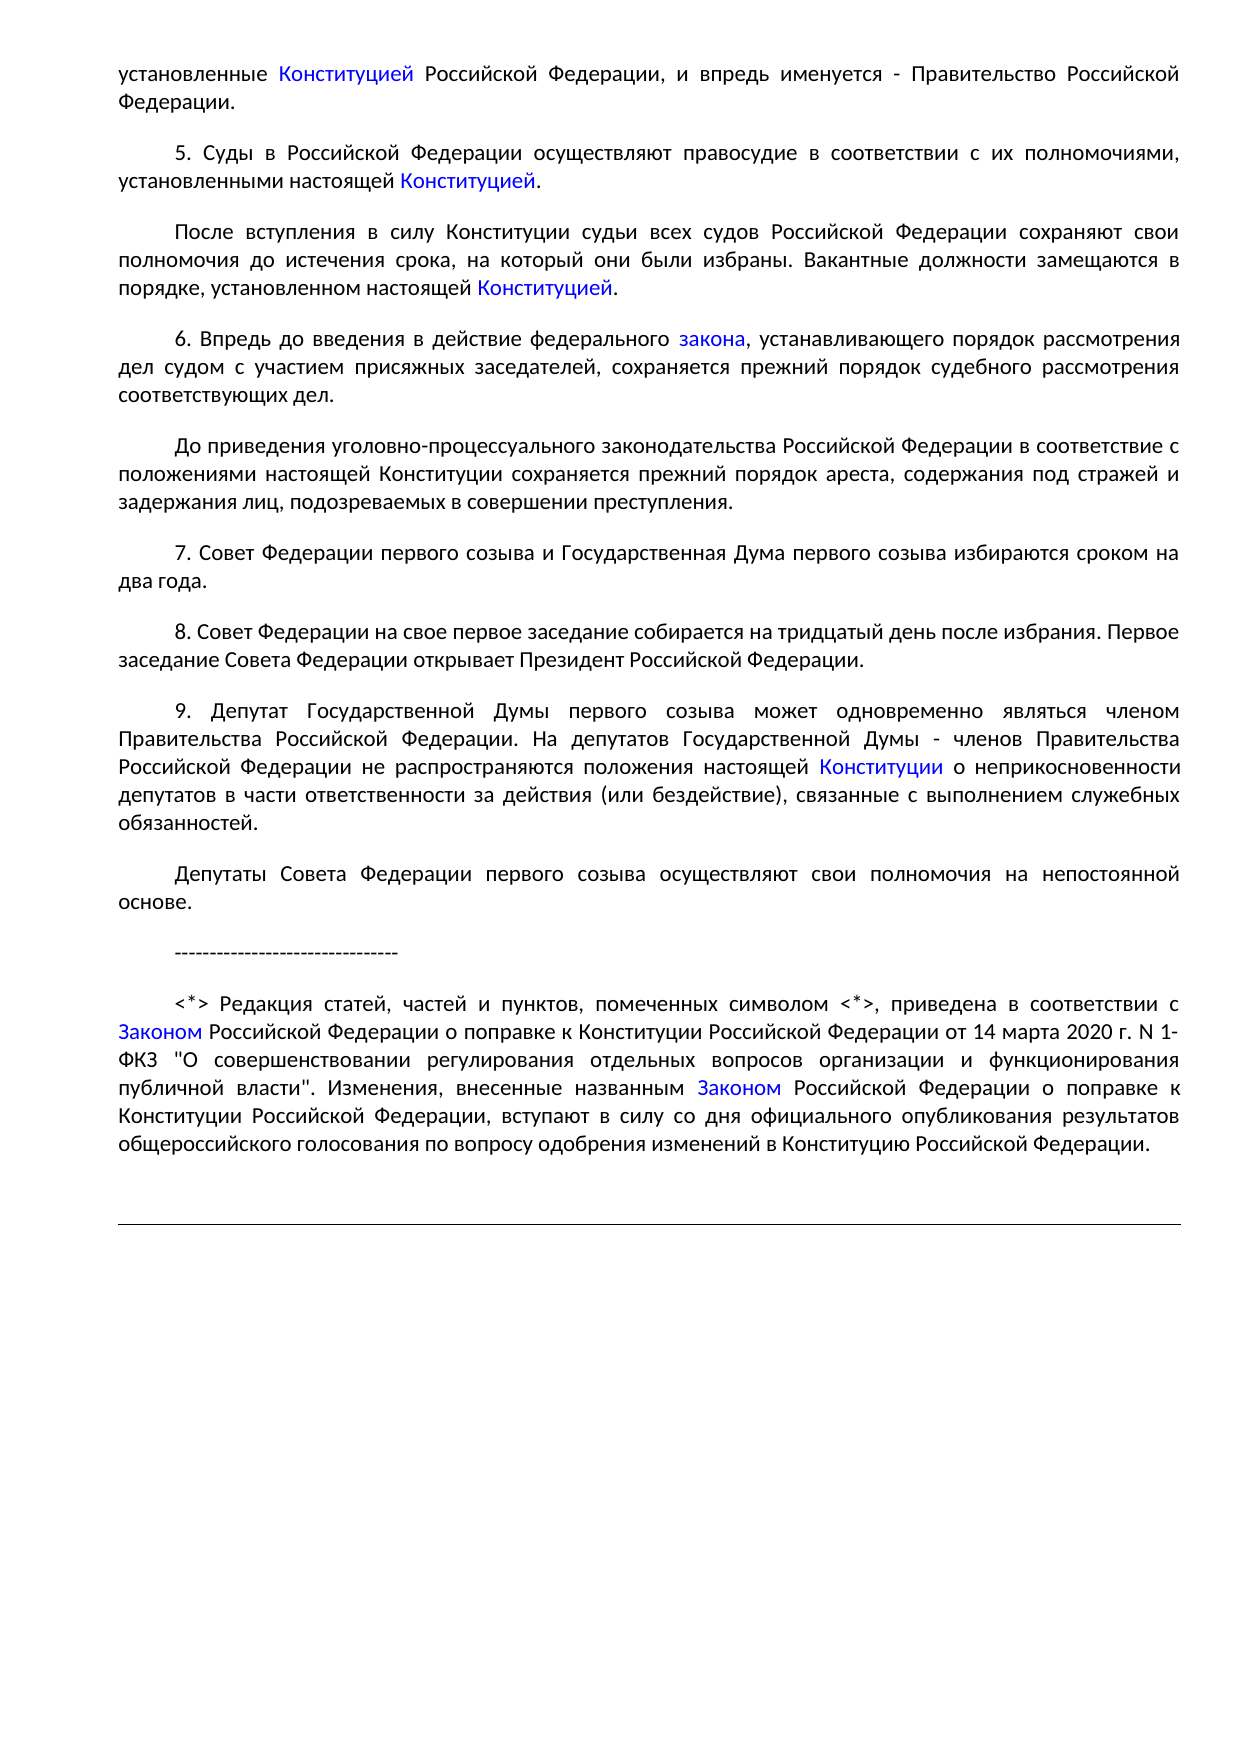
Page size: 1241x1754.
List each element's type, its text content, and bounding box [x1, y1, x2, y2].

text 9. Депутат Государственной Думы первого созыва может одновременно являться членом Правительства Российской Федерации. На депутатов Государственной Думы - членов Правительства Российской Федерации не распространяются положения настоящей Конституции о неприкосновенности депутатов в части ответственности за действия (или бездействие), связанные с выполнением служебных обязанностей. [118, 696, 1181, 836]
text 5. Суды в Российской Федерации осуществляют правосудие в соответствии с их полномочиями, установленными настоящей Конституцией. [118, 138, 1181, 194]
text До приведения уголовно-процессуального законодательства Российской Федерации в соответствие с положениями настоящей Конституции сохраняется прежний порядок ареста, содержания под стражей и задержания лиц, подозреваемых в совершении преступления. [118, 431, 1181, 515]
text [118, 59, 1181, 115]
text -------------------------------- [118, 938, 1181, 966]
text 6. Впредь до введения в действие федерального закона, устанавливающего порядок рассмотрения дел судом с участием присяжных заседателей, сохраняется прежний порядок судебного рассмотрения соответствующих дел. [118, 324, 1181, 408]
text <*> Редакция статей, частей и пунктов, помеченных символом <*>, приведена в соответствии с Законом Российской Федерации о поправке к Конституции Российской Федерации от 14 марта 2020 г. N 1-ФКЗ "О совершенствовании регулирования отдельных вопросов организации и функционирования публичной власти". Изменения, внесенные названным Законом Российской Федерации о поправке к Конституции Российской Федерации, вступают в силу со дня официального опубликования результатов общероссийского голосования по вопросу одобрения изменений в Конституцию Российской Федерации. [118, 989, 1181, 1157]
text 8. Совет Федерации на свое первое заседание собирается на тридцатый день после избрания. Первое заседание Совета Федерации открывает Президент Российской Федерации. [118, 617, 1181, 673]
text После вступления в силу Конституции судьи всех судов Российской Федерации сохраняют свои полномочия до истечения срока, на который они были избраны. Вакантные должности замещаются в порядке, установленном настоящей Конституцией. [118, 217, 1181, 301]
text 7. Совет Федерации первого созыва и Государственная Дума первого созыва избираются сроком на два года. [118, 538, 1181, 594]
text Депутаты Совета Федерации первого созыва осуществляют свои полномочия на непостоянной основе. [118, 859, 1181, 915]
